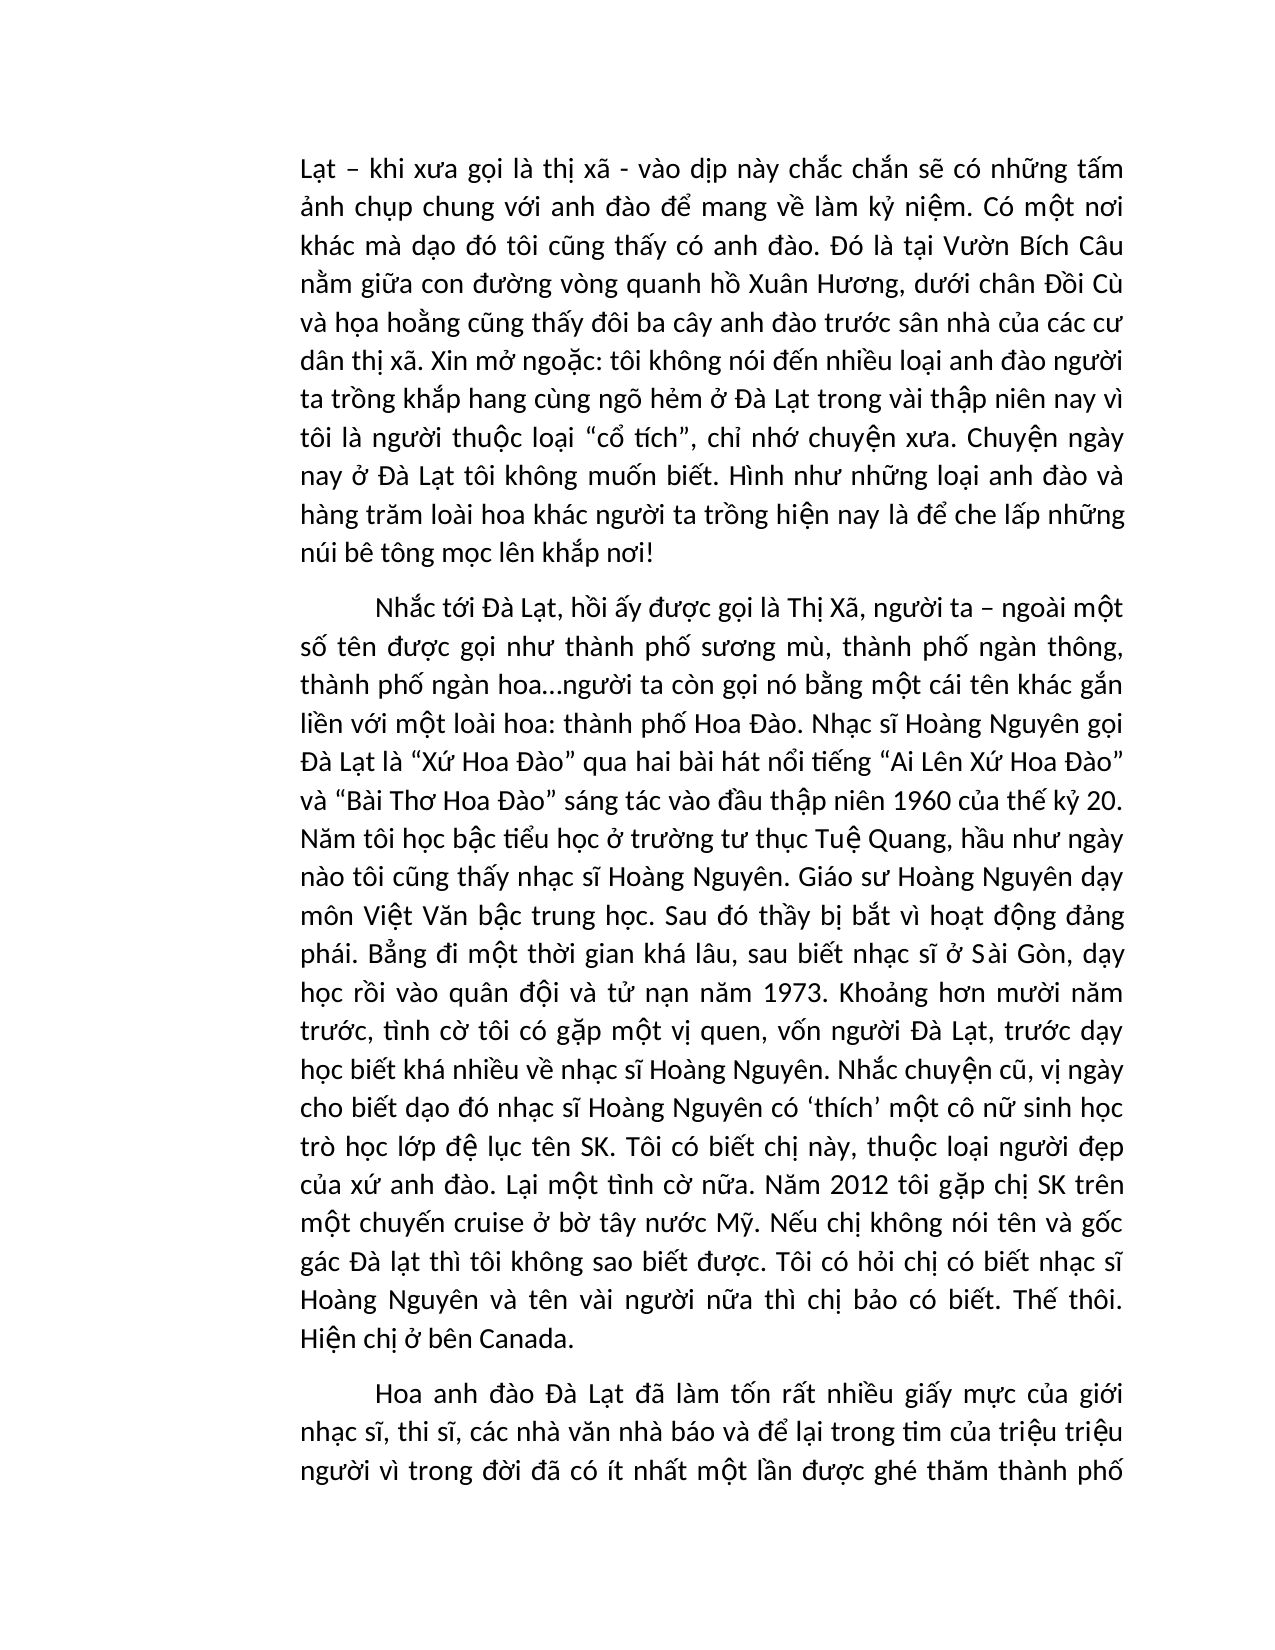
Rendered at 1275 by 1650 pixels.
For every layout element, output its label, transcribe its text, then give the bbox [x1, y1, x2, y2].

text Nhắc tới Đà Lạt, hồi ấy được gọi là Thị Xã, người ta – ngoài một số tên được gọi như thành phố sương mù, thành phố ngàn thông, thành phố ngàn hoa…người ta còn gọi nó bằng một cái tên khác gắn liền với một loài hoa: thành phố Hoa Đào. Nhạc sĩ Hoàng Nguyên gọi Đà Lạt là “Xứ Hoa Đào” qua hai bài hát nổi tiếng “Ai Lên Xứ Hoa Đào” và “Bài Thơ Hoa Đào” sáng tác vào đầu thập niên 1960 của thế kỷ 20. Năm tôi học bậc tiểu học ở trường tư thục Tuệ Quang, hầu như ngày nào tôi cũng thấy nhạc sĩ Hoàng Nguyên. Giáo sư Hoàng Nguyên dạy môn Việt Văn bậc trung học. Sau đó thầy bị bắt vì hoạt động đảng phái. Bẳng đi một thời gian khá lâu, sau biết nhạc sĩ ở Sài Gòn, dạy học rồi vào quân đội và tử nạn năm 1973. Khoảng hơn mười năm trước, tình cờ tôi có gặp một vị quen, vốn người Đà Lạt, trước dạy học biết khá nhiều về nhạc sĩ Hoàng Nguyên. Nhắc chuyện cũ, vị ngày cho biết dạo đó nhạc sĩ Hoàng Nguyên có ‘thích’ một cô nữ sinh học trò học lớp đệ lục tên SK. Tôi có biết chị này, thuộc loại người đẹp của xứ anh đào. Lại một tình cờ nữa. Năm 2012 tôi gặp chị SK trên một chuyến cruise ở bờ tây nước Mỹ. Nếu chị không nói tên và gốc gác Đà lạt thì tôi không sao biết được. Tôi có hỏi chị có biết nhạc sĩ Hoàng Nguyên và tên vài người nữa thì chị bảo có biết. Thế thôi. Hiện chị ở bên Canada. [300, 589, 1125, 1355]
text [300, 1375, 1125, 1487]
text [300, 150, 1125, 570]
